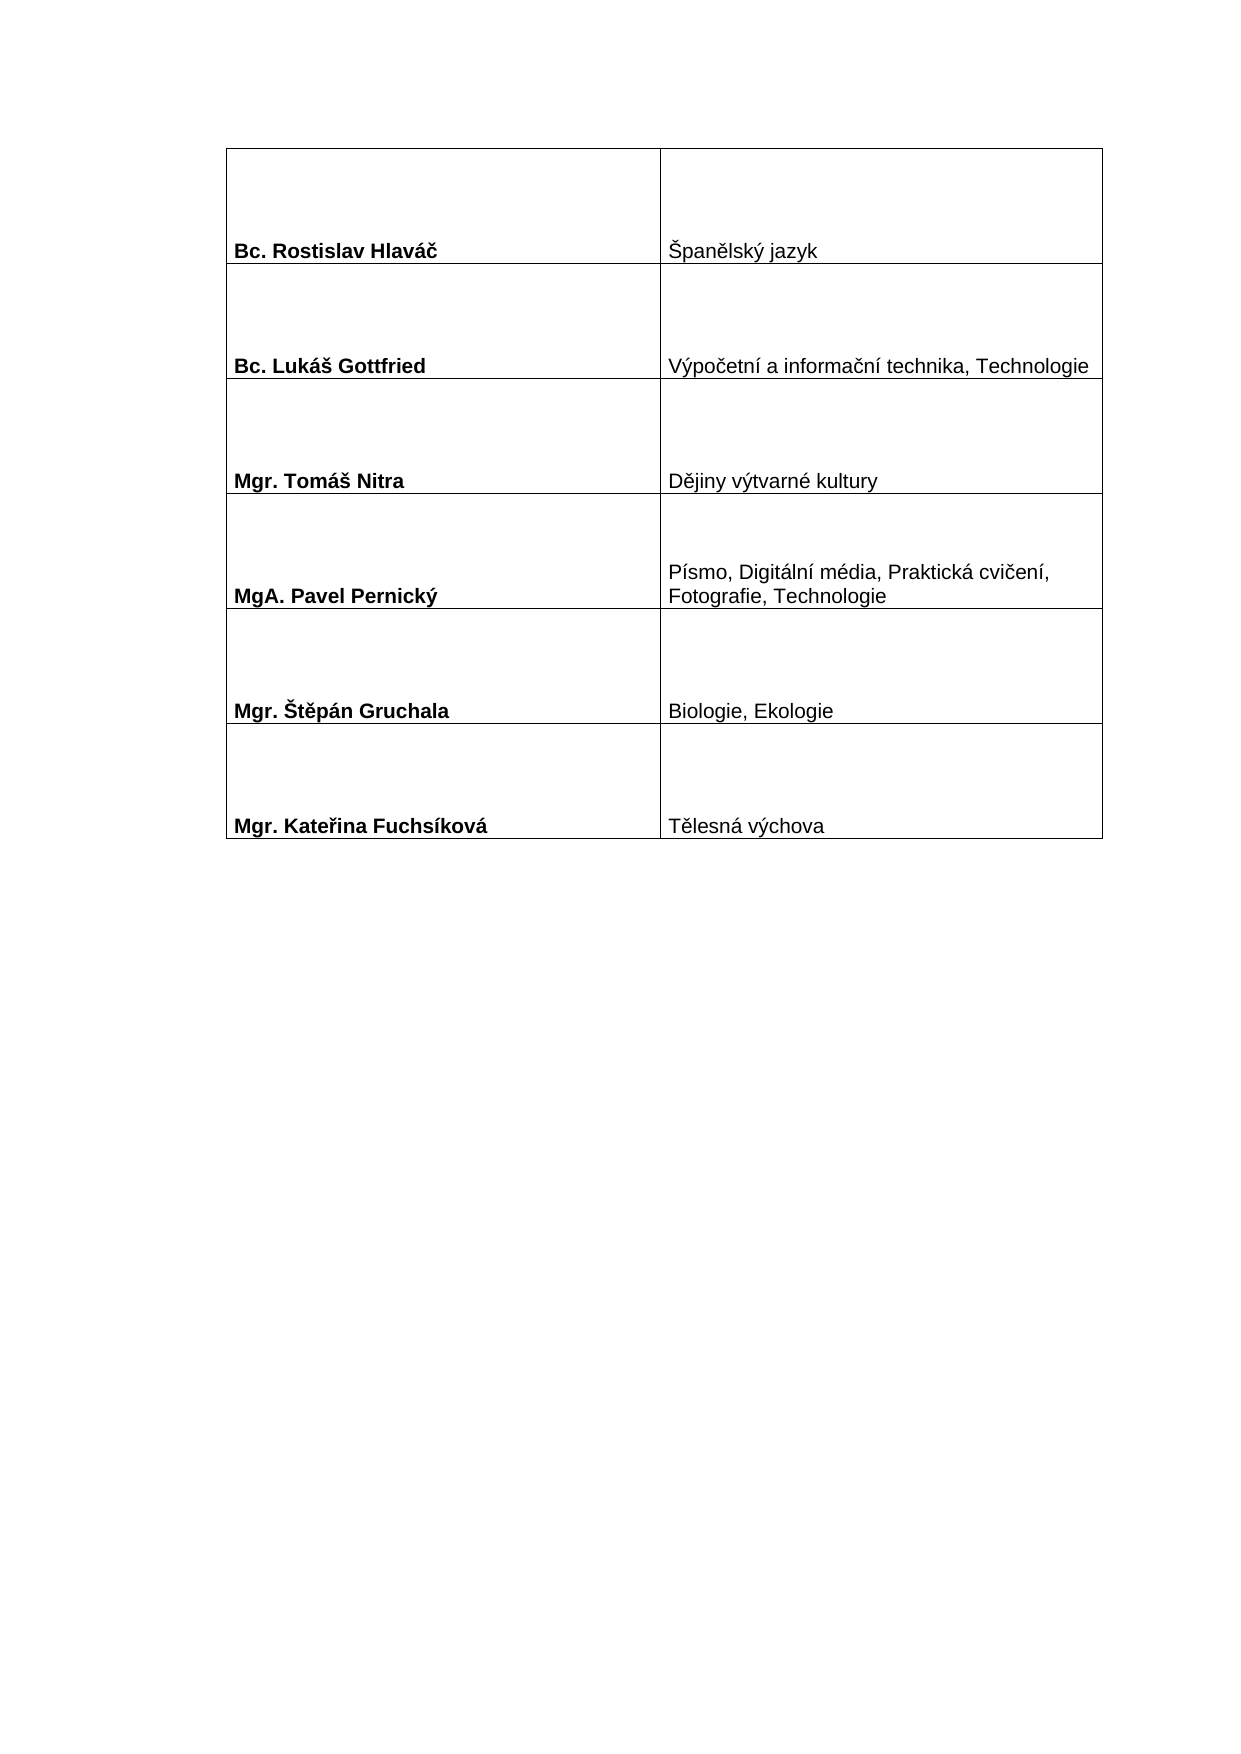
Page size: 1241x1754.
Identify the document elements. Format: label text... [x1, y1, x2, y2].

table_cell Bc. Lukáš Gottfried [227, 264, 660, 378]
table_cell Biologie, Ekologie [661, 609, 1102, 723]
table_cell Písmo, Digitální média, Praktická cvičení, Fotografie, Technologie [661, 494, 1102, 608]
table_cell Výpočetní a informační technika, Technologie [661, 264, 1102, 378]
table_cell MgA. Pavel Pernický [227, 494, 660, 608]
table_cell Tělesná výchova [661, 724, 1102, 838]
table_cell Mgr. Štěpán Gruchala [227, 609, 660, 723]
table_cell Dějiny výtvarné kultury [661, 379, 1102, 493]
table_cell Španělský jazyk [661, 149, 1102, 263]
table_cell Mgr. Tomáš Nitra [227, 379, 660, 493]
table_cell Mgr. Kateřina Fuchsíková [227, 724, 660, 838]
table_cell Bc. Rostislav Hlaváč [227, 149, 660, 263]
